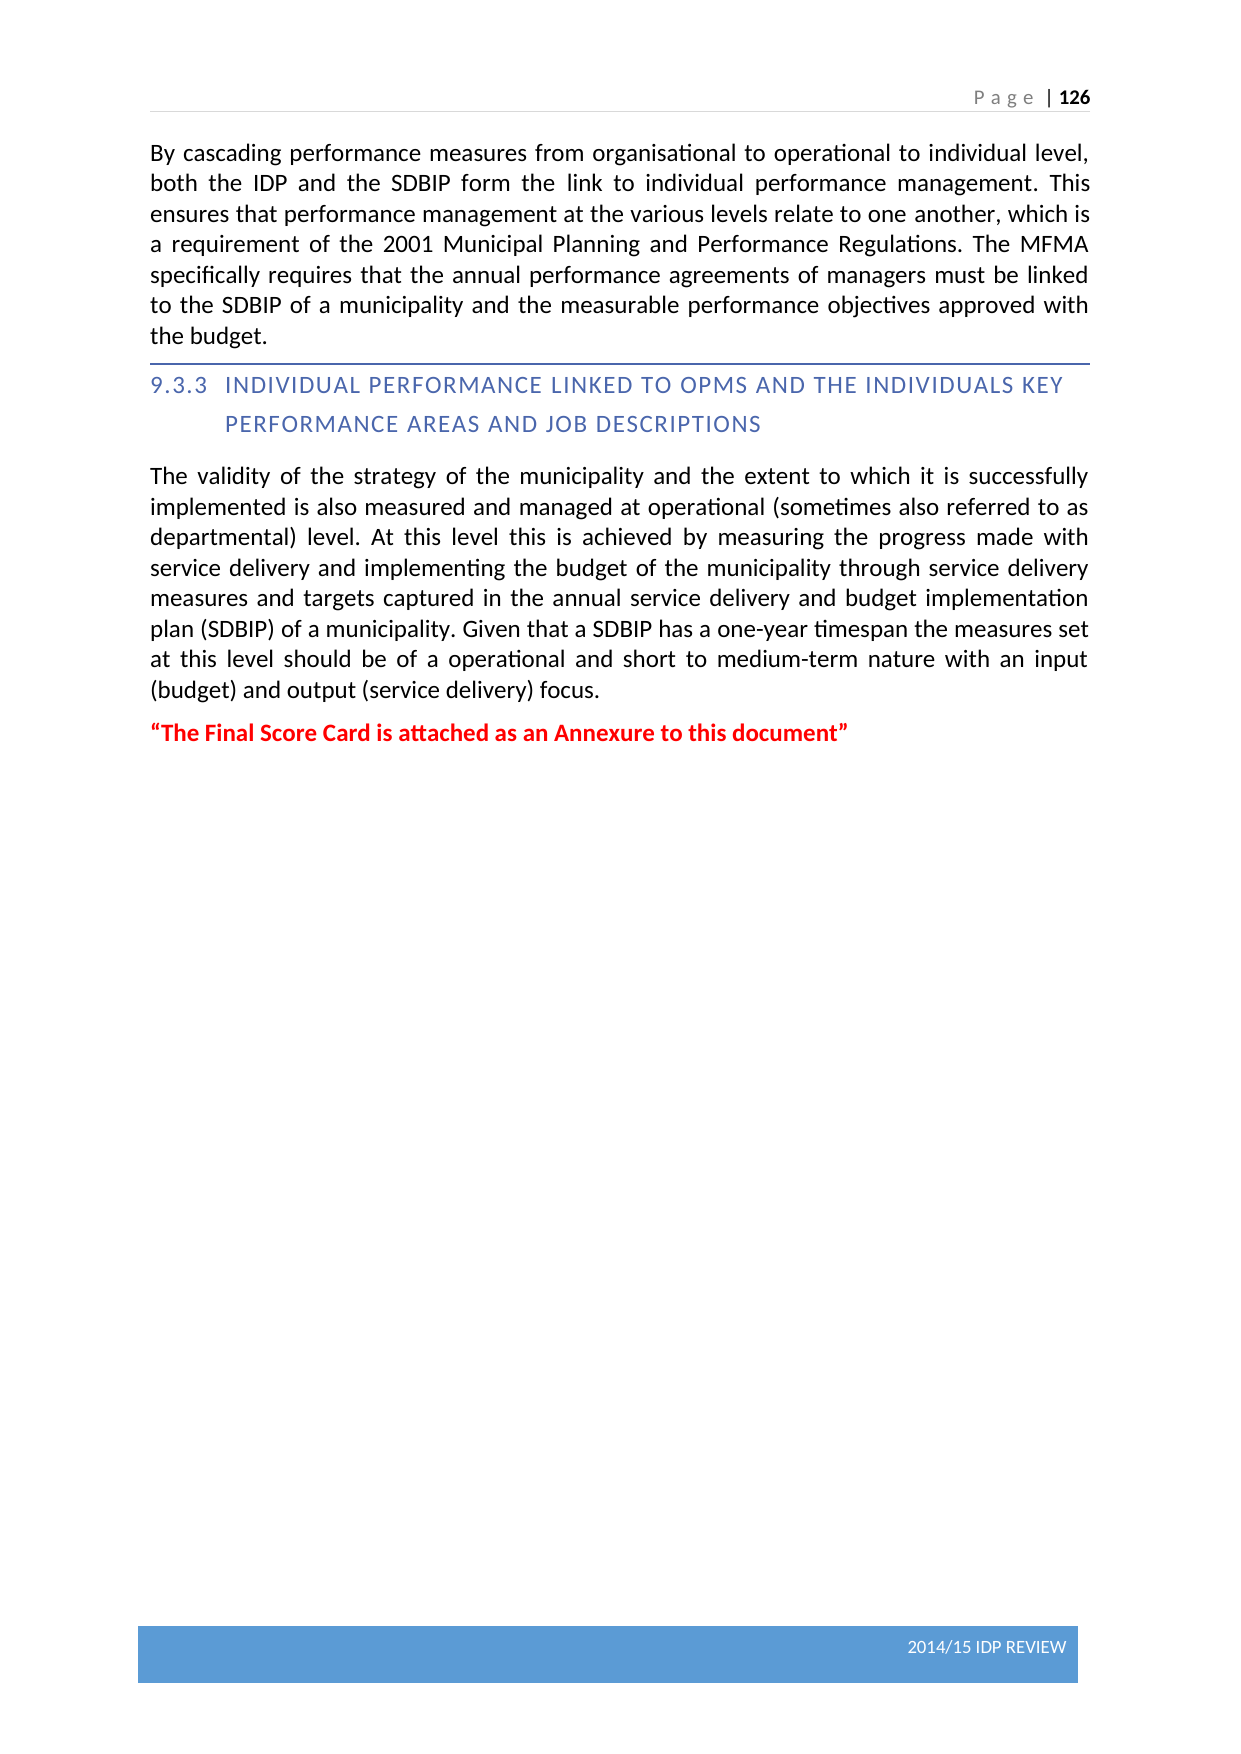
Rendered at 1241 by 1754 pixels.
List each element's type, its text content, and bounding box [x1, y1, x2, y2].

text “The Final Score Card is attached as an Annexure to this document” [150, 717, 1090, 748]
text The validity of the strategy of the municipality and the extent to which it is successfully implemented is also measured and managed at operational (sometimes also referred to as departmental) level. At this level this is achieved by measuring the progress made with service delivery and implementing the budget of the municipality through service delivery measures and targets captured in the annual service delivery and budget implementation plan (SDBIP) of a municipality. Given that a SDBIP has a one-year timespan the measures set at this level should be of a operational and short to medium-term nature with an input (budget) and output (service delivery) focus. [150, 460, 1090, 704]
subtitle Individual Performance linked to OPMS and the individuals key performance areas and job descriptions [150, 365, 1090, 439]
text By cascading performance measures from organisational to operational to individual level, both the IDP and the SDBIP form the link to individual performance management. This ensures that performance management at the various levels relate to one another, which is a requirement of the 2001 Municipal Planning and Performance Regulations. The MFMA specifically requires that the annual performance agreements of managers must be linked to the SDBIP of a municipality and the measurable performance objectives approved with the budget. [150, 137, 1090, 351]
